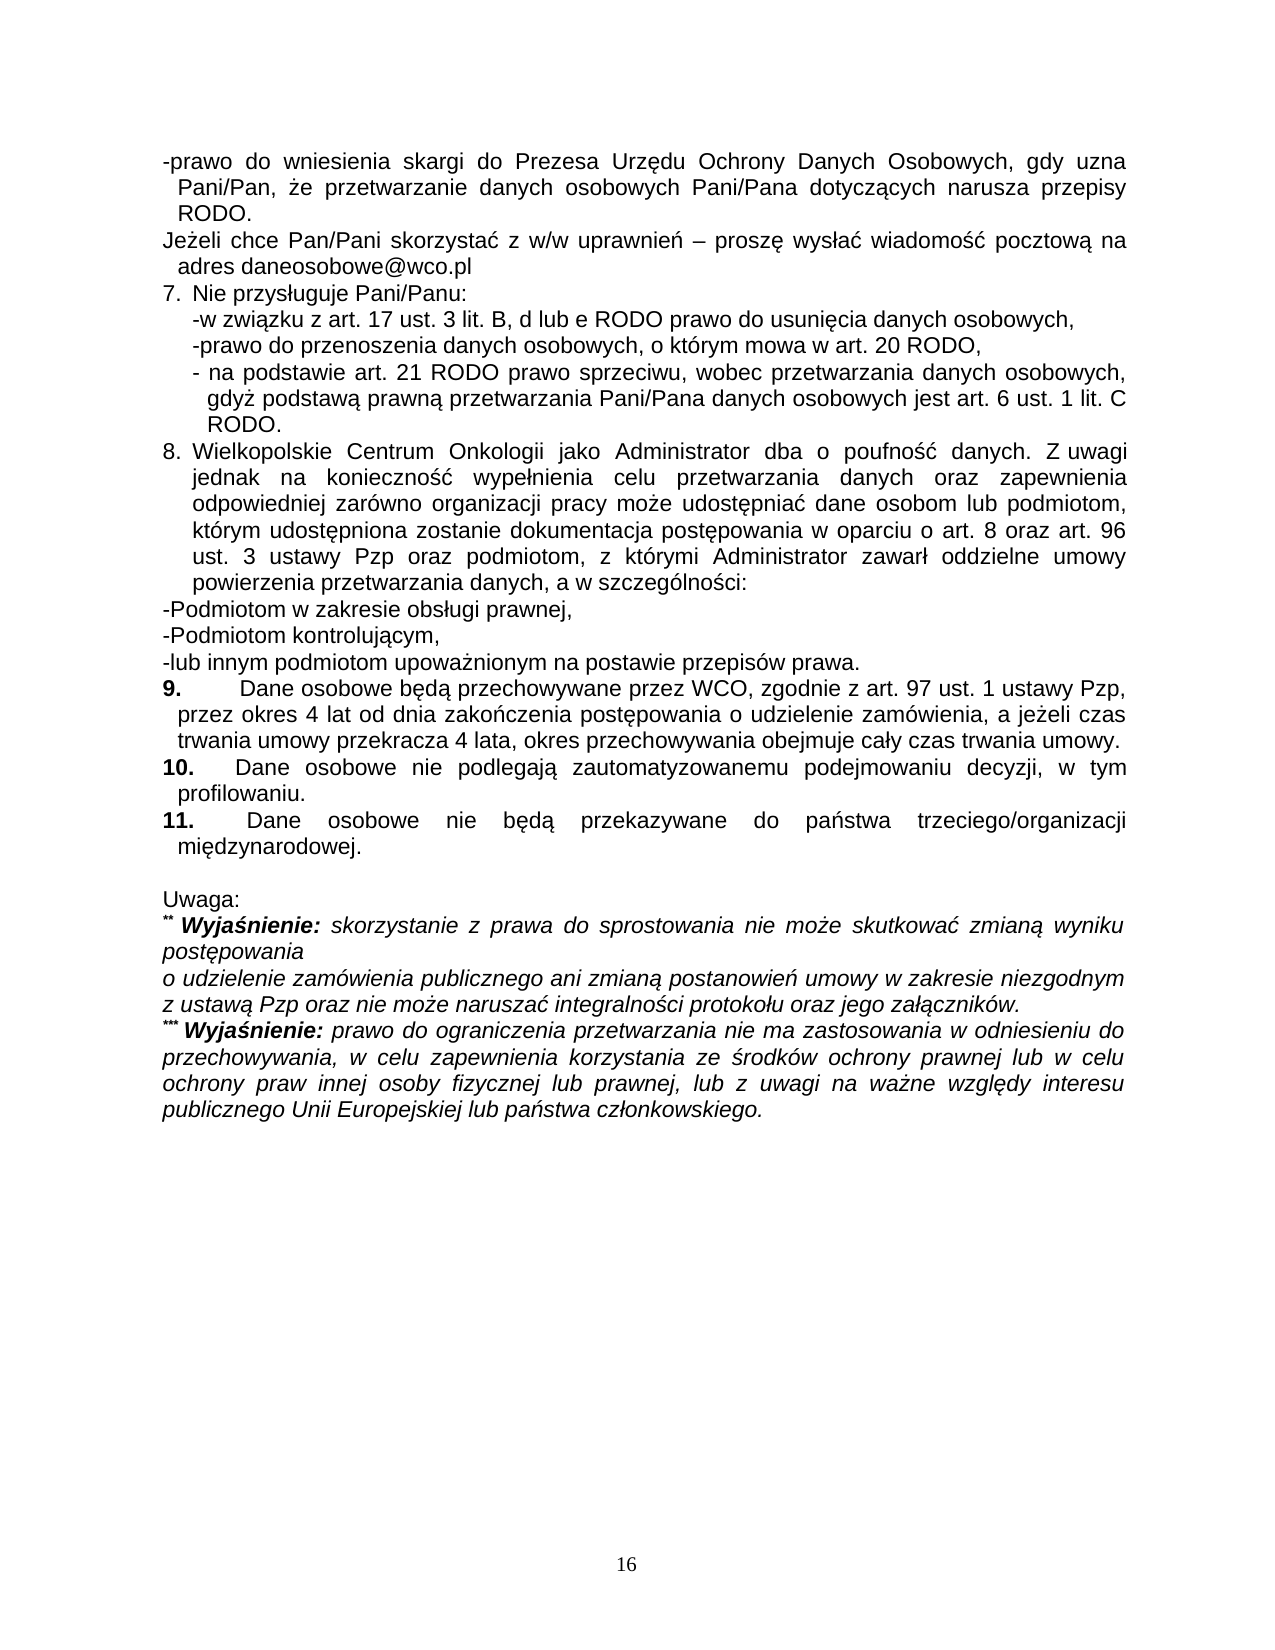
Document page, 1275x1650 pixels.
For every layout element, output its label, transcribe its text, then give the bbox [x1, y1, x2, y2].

text -w związku z art. 17 ust. 3 lit. B, d lub e RODO prawo do usunięcia danych osobowych, [192, 306, 1127, 332]
text - na podstawie art. 21 RODO prawo sprzeciwu, wobec przetwarzania danych osobowych, gdyż podstawą prawną przetwarzania Pani/Pana danych osobowych jest art. 6 ust. 1 lit. C RODO. [192, 358, 1127, 438]
text 9. Dane osobowe będą przechowywane przez WCO, zgodnie z art. 97 ust. 1 ustawy Pzp, przez okres 4 lat od dnia zakończenia postępowania o udzielenie zamówienia, a jeżeli czas trwania umowy przekracza 4 lata, okres przechowywania obejmuje cały czas trwania umowy. [162, 675, 1127, 754]
text ** Wyjaśnienie: skorzystanie z prawa do sprostowania nie może skutkować zmianą wyniku postępowania o udzielenie zamówienia publicznego ani zmianą postanowień umowy w zakresie niezgodnym z ustawą Pzp oraz nie może naruszać integralności protokołu oraz jego załączników. [162, 912, 1127, 1017]
text 11. Dane osobowe nie będą przekazywane do państwa trzeciego/organizacji międzynarodowej. [162, 807, 1127, 859]
text 10. Dane osobowe nie podlegają zautomatyzowanemu podejmowaniu decyzji, w tym profilowaniu. [162, 754, 1127, 807]
text -prawo do przenoszenia danych osobowych, o którym mowa w art. 20 RODO, [192, 332, 1127, 358]
text Uwaga: [162, 886, 1127, 912]
text -Podmiotom kontrolującym, [162, 622, 1127, 648]
list Wielkopolskie Centrum Onkologii jako Administrator dba o poufność danych. Z uwagi jednak na konieczność wypełnienia celu przetwarzania danych oraz zapewnienia odpowiedniej zarówno organizacji pracy może udostępniać dane osobom lub podmiotom, którym udostępniona zostanie dokumentacja postępowania w oparciu o art. 8 oraz art. 96 ust. 3 ustawy Pzp oraz podmiotom, z którymi Administrator zawarł oddzielne umowy powierzenia przetwarzania danych, a w szczególności: [162, 438, 1127, 596]
text *** Wyjaśnienie: prawo do ograniczenia przetwarzania nie ma zastosowania w odniesieniu do przechowywania, w celu zapewnienia korzystania ze środków ochrony prawnej lub w celu ochrony praw innej osoby fizycznej lub prawnej, lub z uwagi na ważne względy interesu publicznego Unii Europejskiej lub państwa członkowskiego. [162, 1017, 1127, 1123]
list Nie przysługuje Pani/Panu: [162, 279, 1127, 306]
text -prawo do wniesienia skargi do Prezesa Urzędu Ochrony Danych Osobowych, gdy uzna Pani/Pan, że przetwarzanie danych osobowych Pani/Pana dotyczących narusza przepisy RODO. [162, 148, 1127, 227]
text -Podmiotom w zakresie obsługi prawnej, [162, 596, 1127, 622]
text -lub innym podmiotom upoważnionym na postawie przepisów prawa. [162, 648, 1127, 675]
text Jeżeli chce Pan/Pani skorzystać z w/w uprawnień – proszę wysłać wiadomość pocztową na adres daneosobowe@wco.pl [162, 227, 1127, 279]
